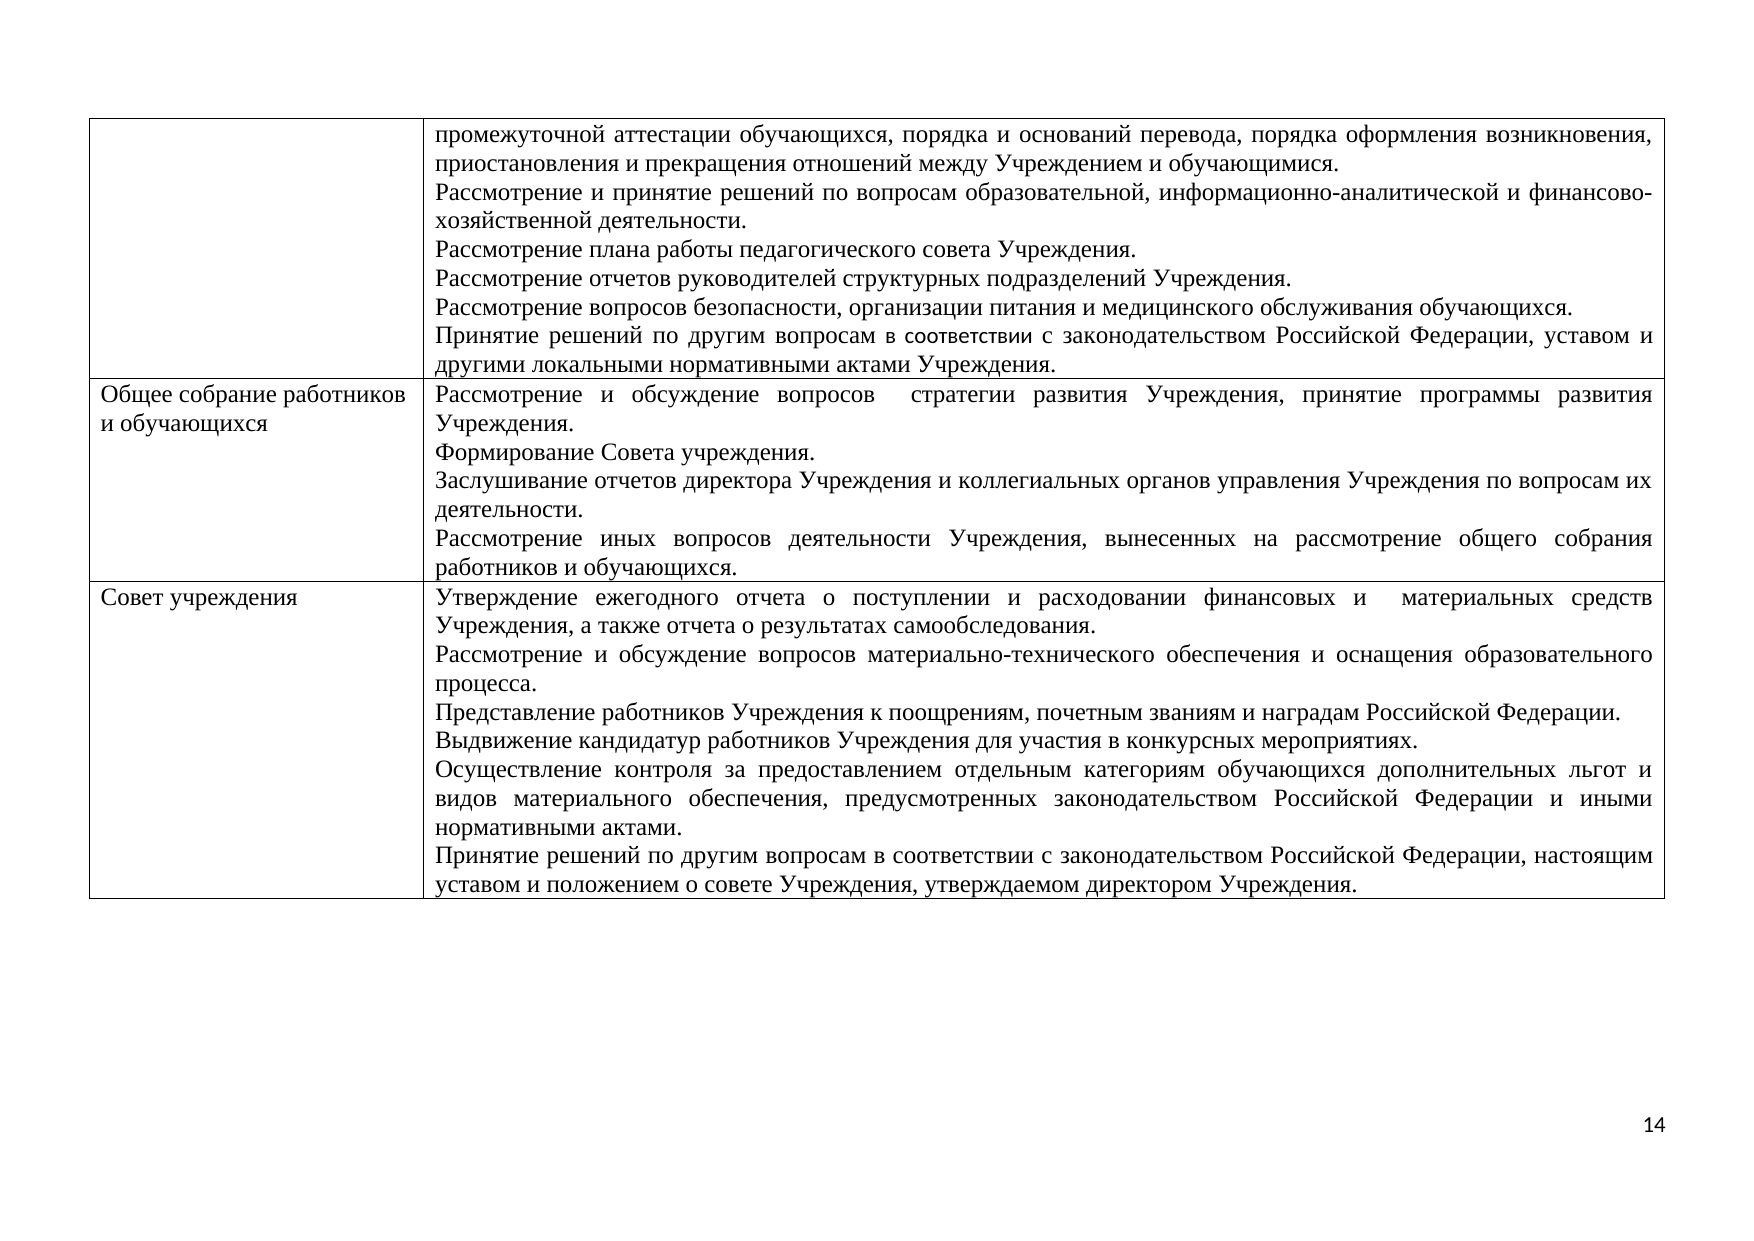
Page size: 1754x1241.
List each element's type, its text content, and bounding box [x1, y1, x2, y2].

table_cell Совет учреждения [90, 582, 423, 898]
table_cell Утверждение ежегодного отчета о поступлении и расходовании финансовых и материальных средств Учреждения, а также отчета о результатах самообследования. Рассмотрение и обсуждение вопросов материально-технического обеспечения и оснащения образовательного процесса. Представление работников Учреждения к поощрениям, почетным званиям и наградам Российской Федерации. Выдвижение кандидатур работников Учреждения для участия в конкурсных мероприятиях. Осуществление контроля за предоставлением отдельным категориям обучающихся дополнительных льгот и видов материального обеспечения, предусмотренных законодательством Российской Федерации и иными нормативными актами. Принятие решений по другим вопросам в соответствии с законодательством Российской Федерации, настоящим уставом и положением о совете Учреждения, утверждаемом директором Учреждения. [424, 582, 1664, 898]
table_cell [424, 119, 1664, 378]
table_cell Общее собрание работников и обучающихся [90, 379, 423, 581]
table_cell Рассмотрение и обсуждение вопросов стратегии развития Учреждения, принятие программы развития Учреждения. Формирование Совета учреждения. Заслушивание отчетов директора Учреждения и коллегиальных органов управления Учреждения по вопросам их деятельности. Рассмотрение иных вопросов деятельности Учреждения, вынесенных на рассмотрение общего собрания работников и обучающихся. [424, 379, 1664, 581]
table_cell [90, 119, 423, 378]
